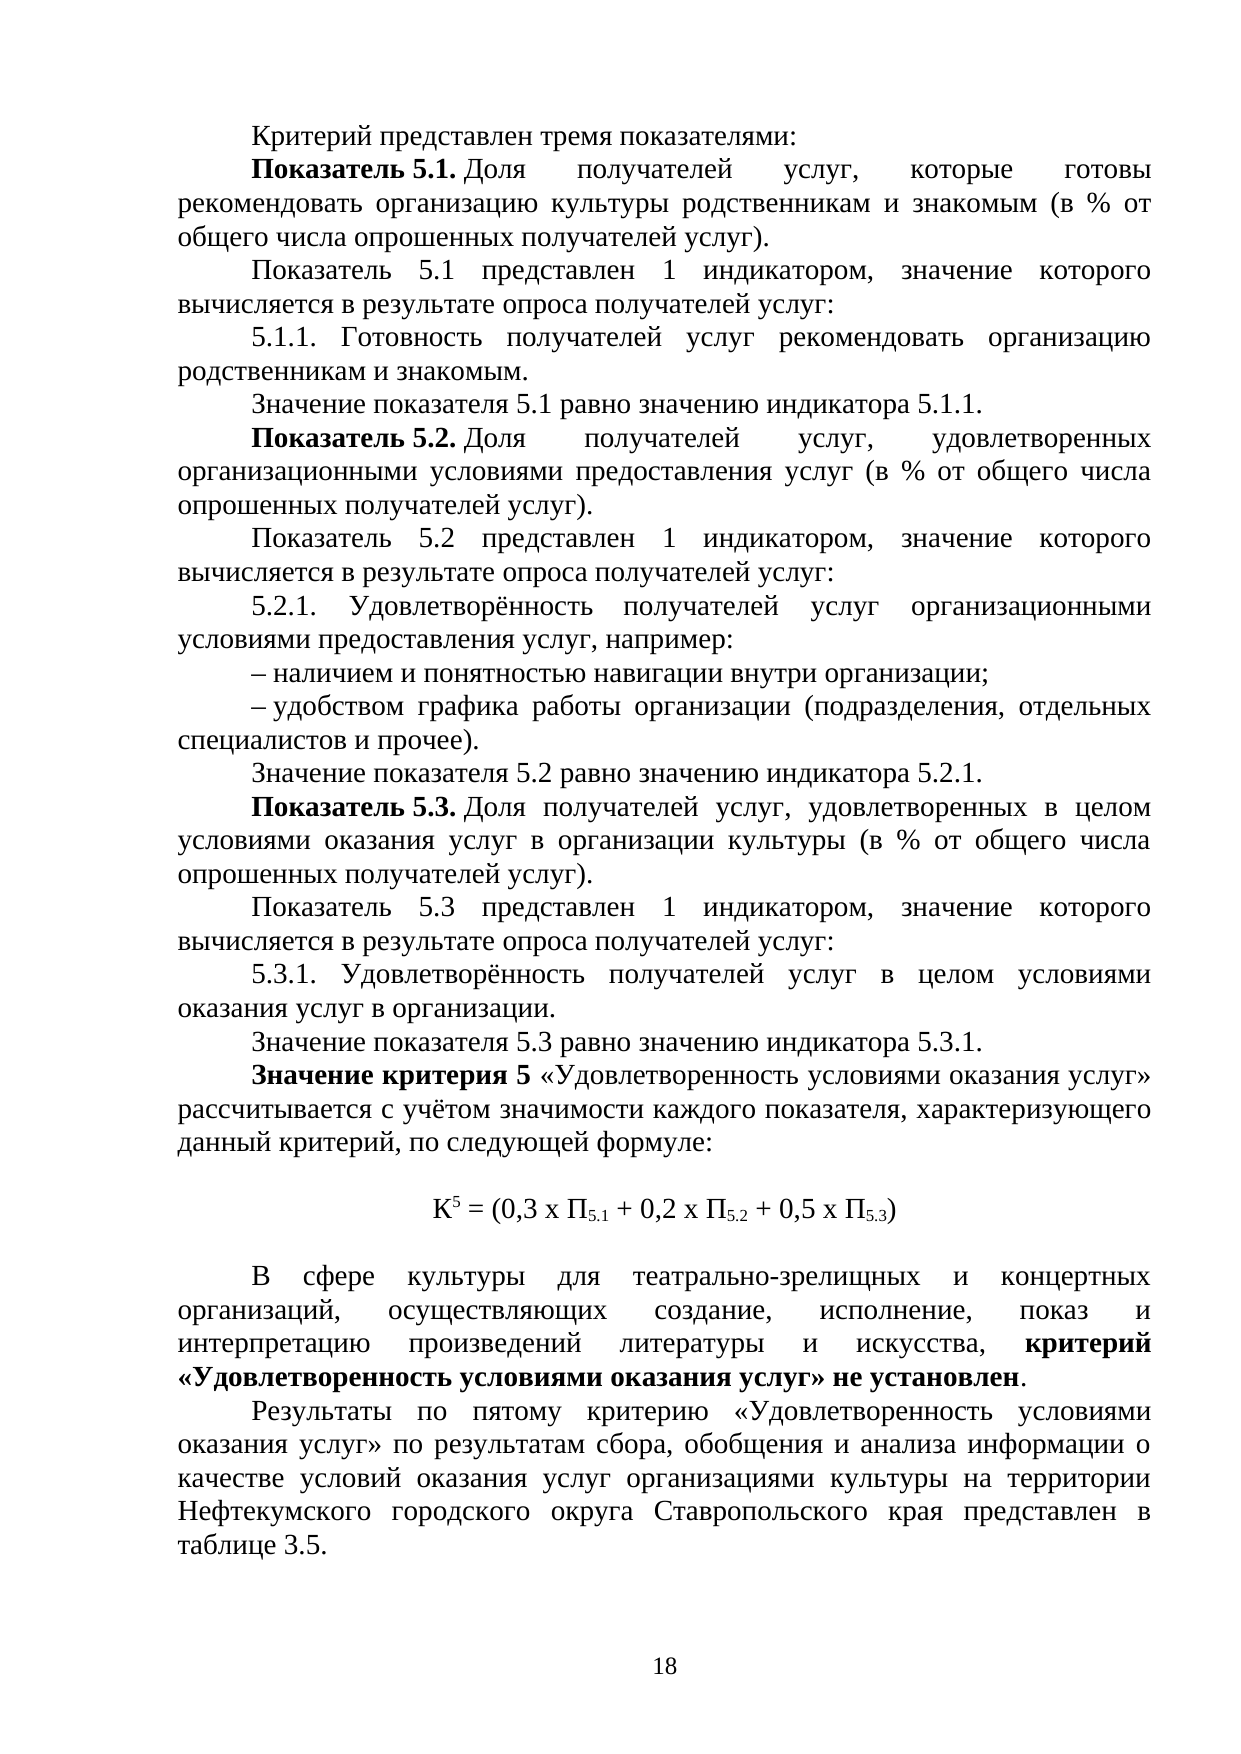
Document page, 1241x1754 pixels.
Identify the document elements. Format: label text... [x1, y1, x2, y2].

text Показатель 5.2 представлен 1 индикатором, значение которого вычисляется в результате опроса получателей услуг: [177, 521, 1152, 588]
text 5.3.1. Удовлетворённость получателей услуг в целом условиями оказания услуг в организации. [177, 957, 1152, 1024]
text Показатель 5.1 представлен 1 индикатором, значение которого вычисляется в результате опроса получателей услуг: [177, 252, 1152, 319]
text К5 = (0,3 x П5.1 + 0,2 x П5.2 + 0,5 x П5.3) [177, 1191, 1152, 1225]
text Значение показателя 5.1 равно значению индикатора 5.1.1. [177, 386, 1152, 420]
text Критерий представлен тремя показателями: [177, 118, 1152, 152]
text 5.2.1. Удовлетворённость получателей услуг организационными условиями предоставления услуг, например: [177, 588, 1152, 655]
text В сфере культуры для театрально-зрелищных и концертных организаций, осуществляющих создание, исполнение, показ и интерпретацию произведений литературы и искусства, критерий «Удовлетворенность условиями оказания услуг» не установлен. [177, 1258, 1152, 1393]
text Значение показателя 5.2 равно значению индикатора 5.2.1. [177, 755, 1152, 789]
text Результаты по пятому критерию «Удовлетворенность условиями оказания услуг» по результатам сбора, обобщения и анализа информации о качестве условий оказания услуг организациями культуры на территории Нефтекумского городского округа Ставропольского края представлен в таблице 3.5. [177, 1393, 1152, 1560]
text – наличием и понятностью навигации внутри организации; [177, 655, 1152, 688]
text Значение критерия 5 «Удовлетворенность условиями оказания услуг» рассчитывается с учётом значимости каждого показателя, характеризующего данный критерий, по следующей формуле: [177, 1057, 1152, 1158]
text 5.1.1. Готовность получателей услуг рекомендовать организацию родственникам и знакомым. [177, 319, 1152, 386]
text – удобством графика работы организации (подразделения, отдельных специалистов и прочее). [177, 688, 1152, 755]
text Показатель 5.3. Доля получателей услуг, удовлетворенных в целом условиями оказания услуг в организации культуры (в % от общего числа опрошенных получателей услуг). [177, 789, 1152, 889]
text Значение показателя 5.3 равно значению индикатора 5.3.1. [177, 1024, 1152, 1057]
text Показатель 5.3 представлен 1 индикатором, значение которого вычисляется в результате опроса получателей услуг: [177, 889, 1152, 957]
text Показатель 5.2. Доля получателей услуг, удовлетворенных организационными условиями предоставления услуг (в % от общего числа опрошенных получателей услуг). [177, 420, 1152, 521]
text Показатель 5.1. Доля получателей услуг, которые готовы рекомендовать организацию культуры родственникам и знакомым (в % от общего числа опрошенных получателей услуг). [177, 152, 1152, 252]
